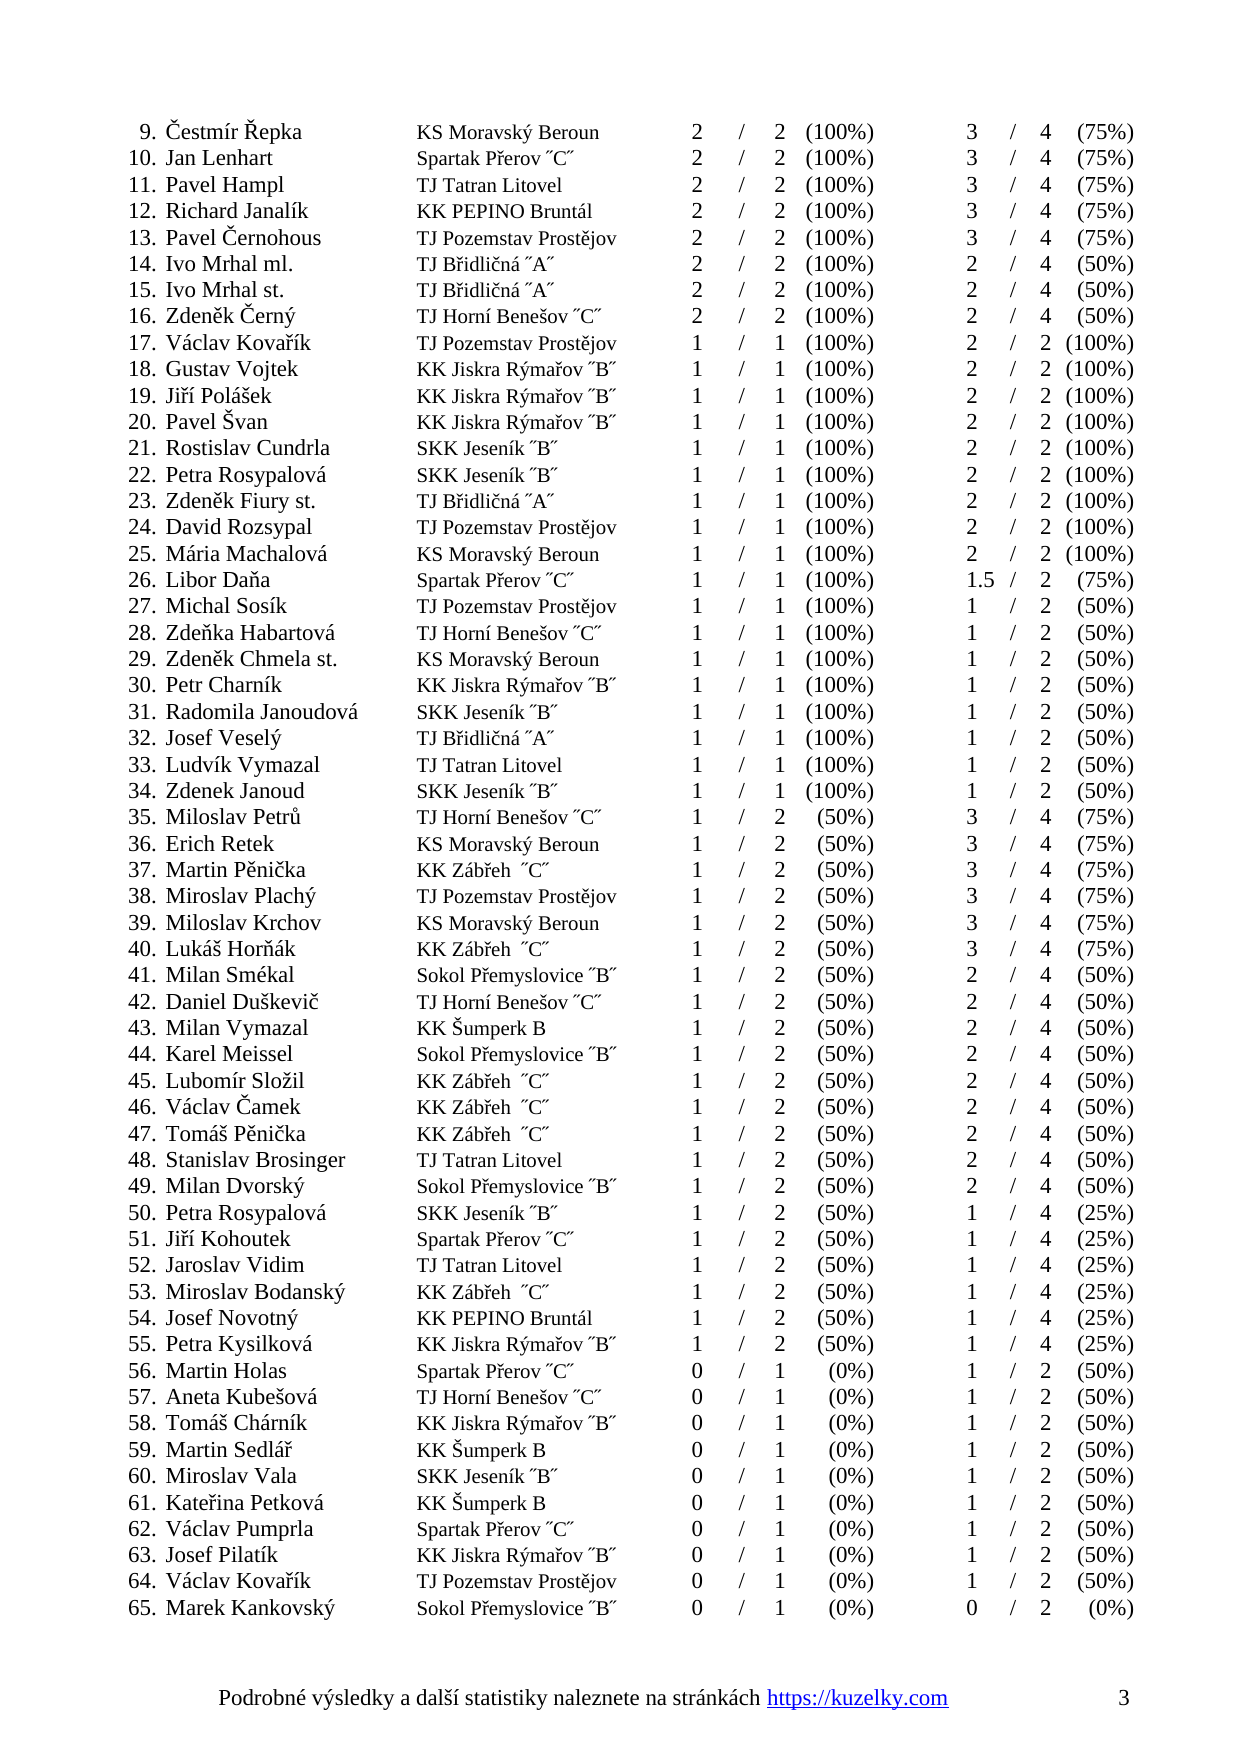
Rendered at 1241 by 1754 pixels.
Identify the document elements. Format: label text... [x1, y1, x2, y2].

text 58. Tomáš Chárník KK Jiskra Rýmařov ˝B˝ 0 / 1 (0%) 1 / 2 (50%) [106, 1409, 1134, 1436]
text 23. Zdeněk Fiury st. TJ Břidličná ˝A˝ 1 / 1 (100%) 2 / 2 (100%) [106, 487, 1134, 513]
text 26. Libor Daňa Spartak Přerov ˝C˝ 1 / 1 (100%) 1.5 / 2 (75%) [106, 566, 1134, 592]
text 19. Jiří Polášek KK Jiskra Rýmařov ˝B˝ 1 / 1 (100%) 2 / 2 (100%) [106, 382, 1134, 408]
text 42. Daniel Duškevič TJ Horní Benešov ˝C˝ 1 / 2 (50%) 2 / 4 (50%) [106, 988, 1134, 1014]
text 63. Josef Pilatík KK Jiskra Rýmařov ˝B˝ 0 / 1 (0%) 1 / 2 (50%) [106, 1541, 1134, 1568]
text 22. Petra Rosypalová SKK Jeseník ˝B˝ 1 / 1 (100%) 2 / 2 (100%) [106, 461, 1134, 487]
text 46. Václav Čamek KK Zábřeh ˝C˝ 1 / 2 (50%) 2 / 4 (50%) [106, 1093, 1134, 1119]
text 51. Jiří Kohoutek Spartak Přerov ˝C˝ 1 / 2 (50%) 1 / 4 (25%) [106, 1225, 1134, 1251]
text 41. Milan Smékal Sokol Přemyslovice ˝B˝ 1 / 2 (50%) 2 / 4 (50%) [106, 961, 1134, 988]
text 29. Zdeněk Chmela st. KS Moravský Beroun 1 / 1 (100%) 1 / 2 (50%) [106, 645, 1134, 672]
text 10. Jan Lenhart Spartak Přerov ˝C˝ 2 / 2 (100%) 3 / 4 (75%) [106, 144, 1134, 171]
text 24. David Rozsypal TJ Pozemstav Prostějov 1 / 1 (100%) 2 / 2 (100%) [106, 513, 1134, 540]
text 65. Marek Kankovský Sokol Přemyslovice ˝B˝ 0 / 1 (0%) 0 / 2 (0%) [106, 1594, 1134, 1620]
text 60. Miroslav Vala SKK Jeseník ˝B˝ 0 / 1 (0%) 1 / 2 (50%) [106, 1462, 1134, 1488]
text 45. Lubomír Složil KK Zábřeh ˝C˝ 1 / 2 (50%) 2 / 4 (50%) [106, 1067, 1134, 1093]
text 25. Mária Machalová KS Moravský Beroun 1 / 1 (100%) 2 / 2 (100%) [106, 540, 1134, 566]
text 37. Martin Pěnička KK Zábřeh ˝C˝ 1 / 2 (50%) 3 / 4 (75%) [106, 856, 1134, 882]
text 20. Pavel Švan KK Jiskra Rýmařov ˝B˝ 1 / 1 (100%) 2 / 2 (100%) [106, 408, 1134, 434]
text 9. Čestmír Řepka KS Moravský Beroun 2 / 2 (100%) 3 / 4 (75%) [106, 118, 1134, 144]
text 14. Ivo Mrhal ml. TJ Břidličná ˝A˝ 2 / 2 (100%) 2 / 4 (50%) [106, 250, 1134, 276]
text 57. Aneta Kubešová TJ Horní Benešov ˝C˝ 0 / 1 (0%) 1 / 2 (50%) [106, 1383, 1134, 1409]
text 52. Jaroslav Vidim TJ Tatran Litovel 1 / 2 (50%) 1 / 4 (25%) [106, 1251, 1134, 1278]
text 64. Václav Kovařík TJ Pozemstav Prostějov 0 / 1 (0%) 1 / 2 (50%) [106, 1568, 1134, 1594]
text 35. Miloslav Petrů TJ Horní Benešov ˝C˝ 1 / 2 (50%) 3 / 4 (75%) [106, 803, 1134, 830]
text 17. Václav Kovařík TJ Pozemstav Prostějov 1 / 1 (100%) 2 / 2 (100%) [106, 329, 1134, 355]
text 31. Radomila Janoudová SKK Jeseník ˝B˝ 1 / 1 (100%) 1 / 2 (50%) [106, 698, 1134, 724]
text 59. Martin Sedlář KK Šumperk B 0 / 1 (0%) 1 / 2 (50%) [106, 1436, 1134, 1462]
text 40. Lukáš Horňák KK Zábřeh ˝C˝ 1 / 2 (50%) 3 / 4 (75%) [106, 935, 1134, 961]
text 48. Stanislav Brosinger TJ Tatran Litovel 1 / 2 (50%) 2 / 4 (50%) [106, 1146, 1134, 1172]
text 28. Zdeňka Habartová TJ Horní Benešov ˝C˝ 1 / 1 (100%) 1 / 2 (50%) [106, 619, 1134, 645]
text 16. Zdeněk Černý TJ Horní Benešov ˝C˝ 2 / 2 (100%) 2 / 4 (50%) [106, 303, 1134, 329]
text 30. Petr Charník KK Jiskra Rýmařov ˝B˝ 1 / 1 (100%) 1 / 2 (50%) [106, 672, 1134, 698]
text 36. Erich Retek KS Moravský Beroun 1 / 2 (50%) 3 / 4 (75%) [106, 830, 1134, 856]
text 54. Josef Novotný KK PEPINO Bruntál 1 / 2 (50%) 1 / 4 (25%) [106, 1304, 1134, 1330]
text 32. Josef Veselý TJ Břidličná ˝A˝ 1 / 1 (100%) 1 / 2 (50%) [106, 724, 1134, 751]
text 27. Michal Sosík TJ Pozemstav Prostějov 1 / 1 (100%) 1 / 2 (50%) [106, 592, 1134, 619]
text 38. Miroslav Plachý TJ Pozemstav Prostějov 1 / 2 (50%) 3 / 4 (75%) [106, 882, 1134, 909]
text 43. Milan Vymazal KK Šumperk B 1 / 2 (50%) 2 / 4 (50%) [106, 1014, 1134, 1041]
text 55. Petra Kysilková KK Jiskra Rýmařov ˝B˝ 1 / 2 (50%) 1 / 4 (25%) [106, 1330, 1134, 1357]
text 49. Milan Dvorský Sokol Přemyslovice ˝B˝ 1 / 2 (50%) 2 / 4 (50%) [106, 1172, 1134, 1199]
text 62. Václav Pumprla Spartak Přerov ˝C˝ 0 / 1 (0%) 1 / 2 (50%) [106, 1515, 1134, 1541]
text 15. Ivo Mrhal st. TJ Břidličná ˝A˝ 2 / 2 (100%) 2 / 4 (50%) [106, 276, 1134, 303]
text 11. Pavel Hampl TJ Tatran Litovel 2 / 2 (100%) 3 / 4 (75%) [106, 171, 1134, 197]
text 47. Tomáš Pěnička KK Zábřeh ˝C˝ 1 / 2 (50%) 2 / 4 (50%) [106, 1119, 1134, 1146]
text 44. Karel Meissel Sokol Přemyslovice ˝B˝ 1 / 2 (50%) 2 / 4 (50%) [106, 1041, 1134, 1067]
text 53. Miroslav Bodanský KK Zábřeh ˝C˝ 1 / 2 (50%) 1 / 4 (25%) [106, 1278, 1134, 1304]
text 12. Richard Janalík KK PEPINO Bruntál 2 / 2 (100%) 3 / 4 (75%) [106, 197, 1134, 223]
text 21. Rostislav Cundrla SKK Jeseník ˝B˝ 1 / 1 (100%) 2 / 2 (100%) [106, 434, 1134, 461]
text 50. Petra Rosypalová SKK Jeseník ˝B˝ 1 / 2 (50%) 1 / 4 (25%) [106, 1199, 1134, 1225]
text 39. Miloslav Krchov KS Moravský Beroun 1 / 2 (50%) 3 / 4 (75%) [106, 909, 1134, 935]
text 34. Zdenek Janoud SKK Jeseník ˝B˝ 1 / 1 (100%) 1 / 2 (50%) [106, 777, 1134, 803]
text 33. Ludvík Vymazal TJ Tatran Litovel 1 / 1 (100%) 1 / 2 (50%) [106, 751, 1134, 777]
text 13. Pavel Černohous TJ Pozemstav Prostějov 2 / 2 (100%) 3 / 4 (75%) [106, 223, 1134, 250]
text 61. Kateřina Petková KK Šumperk B 0 / 1 (0%) 1 / 2 (50%) [106, 1488, 1134, 1515]
text 56. Martin Holas Spartak Přerov ˝C˝ 0 / 1 (0%) 1 / 2 (50%) [106, 1357, 1134, 1383]
text 18. Gustav Vojtek KK Jiskra Rýmařov ˝B˝ 1 / 1 (100%) 2 / 2 (100%) [106, 355, 1134, 382]
